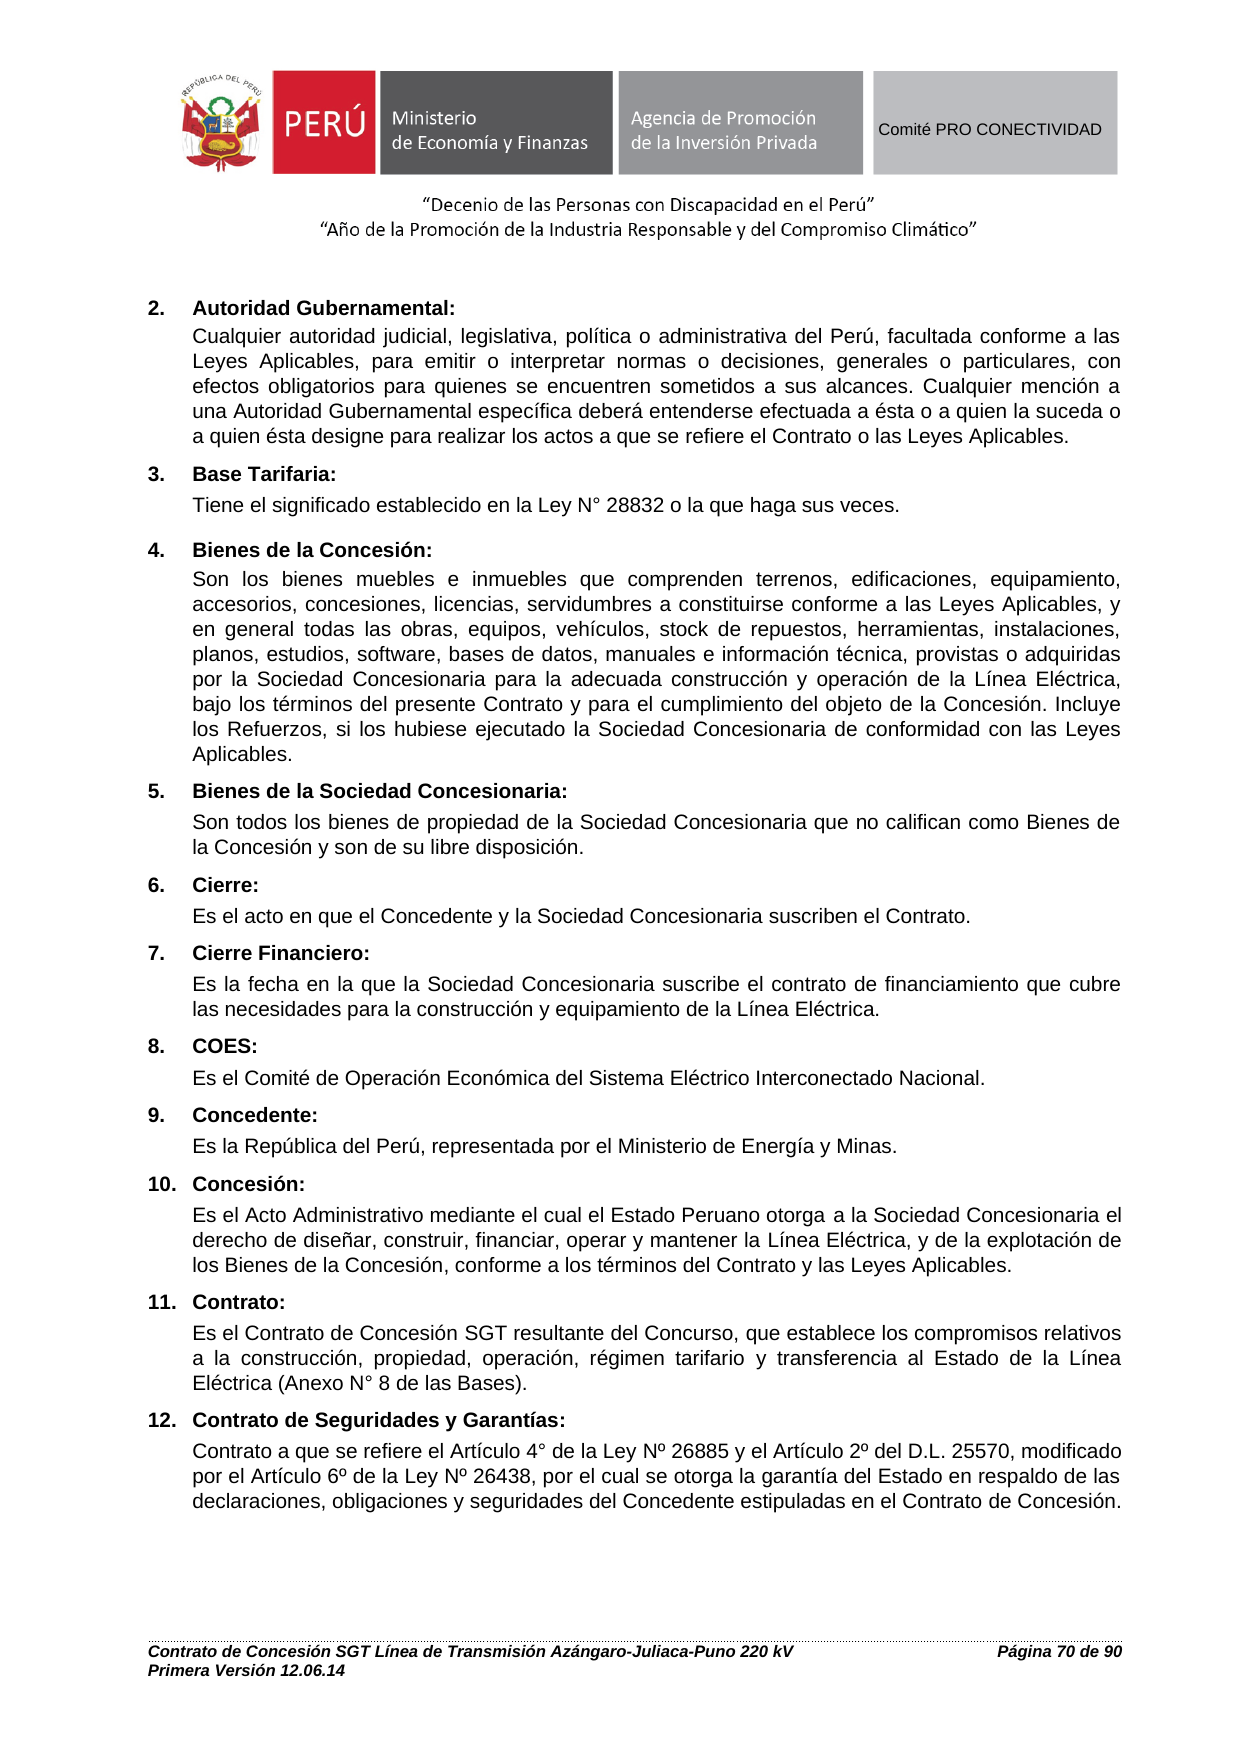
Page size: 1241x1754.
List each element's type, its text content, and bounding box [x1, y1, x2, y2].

list Contrato: [148, 1290, 1122, 1314]
list Bienes de la Sociedad Concesionaria: [148, 779, 1122, 803]
text Es el Contrato de Concesión SGT resultante del Concurso, que establece los compromisos relativos a la construcción, propiedad, operación, régimen tarifario y transferencia al Estado de la Línea Eléctrica (Anexo N° 8 de las Bases). [192, 1321, 1122, 1395]
list Concedente: [148, 1103, 1122, 1127]
text Es el acto en que el Concedente y la Sociedad Concesionaria suscriben el Contrato. [192, 903, 1122, 927]
list Contrato de Seguridades y Garantías: [148, 1408, 1122, 1432]
text Son los bienes muebles e inmuebles que comprenden terrenos, edificaciones, equipamiento, accesorios, concesiones, licencias, servidumbres a constituirse conforme a las Leyes Aplicables, y en general todas las obras, equipos, vehículos, stock de repuestos, herramientas, instalaciones, planos, estudios, software, bases de datos, manuales e información técnica, provistas o adquiridas por la Sociedad Concesionaria para la adecuada construcción y operación de la Línea Eléctrica, bajo los términos del presente Contrato y para el cumplimiento del objeto de la Concesión. Incluye los Refuerzos, si los hubiese ejecutado la Sociedad Concesionaria de conformidad con las Leyes Aplicables. [192, 567, 1122, 766]
list Cierre Financiero: [148, 941, 1122, 965]
list Cierre: [148, 872, 1122, 896]
text Cualquier autoridad judicial, legislativa, política o administrativa del Perú, facultada conforme a las Leyes Aplicables, para emitir o interpretar normas o decisiones, generales o particulares, con efectos obligatorios para quienes se encuentren sometidos a sus alcances. Cualquier mención a una Autoridad Gubernamental específica deberá entenderse efectuada a ésta o a quien la suceda o a quien ésta designe para realizar los actos a que se refiere el Contrato o las Leyes Aplicables. [192, 324, 1122, 448]
text Es la fecha en la que la Sociedad Concesionaria suscribe el contrato de financiamiento que cubre las necesidades para la construcción y equipamiento de la Línea Eléctrica. [192, 972, 1122, 1021]
list Base Tarifaria: [148, 461, 1122, 485]
list COES: [148, 1034, 1122, 1058]
text Es el Acto Administrativo mediante el cual el Estado Peruano otorga a la Sociedad Concesionaria el derecho de diseñar, construir, financiar, operar y mantener la Línea Eléctrica, y de la explotación de los Bienes de la Concesión, conforme a los términos del Contrato y las Leyes Aplicables. [192, 1203, 1122, 1276]
text Son todos los bienes de propiedad de la Sociedad Concesionaria que no califican como Bienes de la Concesión y son de su libre disposición. [192, 810, 1122, 859]
list Autoridad Gubernamental: [148, 295, 1122, 319]
list Concesión: [148, 1171, 1122, 1195]
text Es el Comité de Operación Económica del Sistema Eléctrico Interconectado Nacional. [192, 1066, 1122, 1089]
text Es la República del Perú, representada por el Ministerio de Energía y Minas. [192, 1134, 1122, 1158]
list Bienes de la Concesión: [148, 538, 1122, 562]
text Tiene el significado establecido en la Ley N° 28832 o la que haga sus veces. [192, 492, 1122, 516]
picture [170, 55, 1127, 246]
text Contrato a que se refiere el Artículo 4° de la Ley Nº 26885 y el Artículo 2º del D.L. 25570, modificado por el Artículo 6º de la Ley Nº 26438, por el cual se otorga la garantía del Estado en respaldo de las declaraciones, obligaciones y seguridades del Concedente estipuladas en el Contrato de Concesión. [192, 1439, 1122, 1513]
